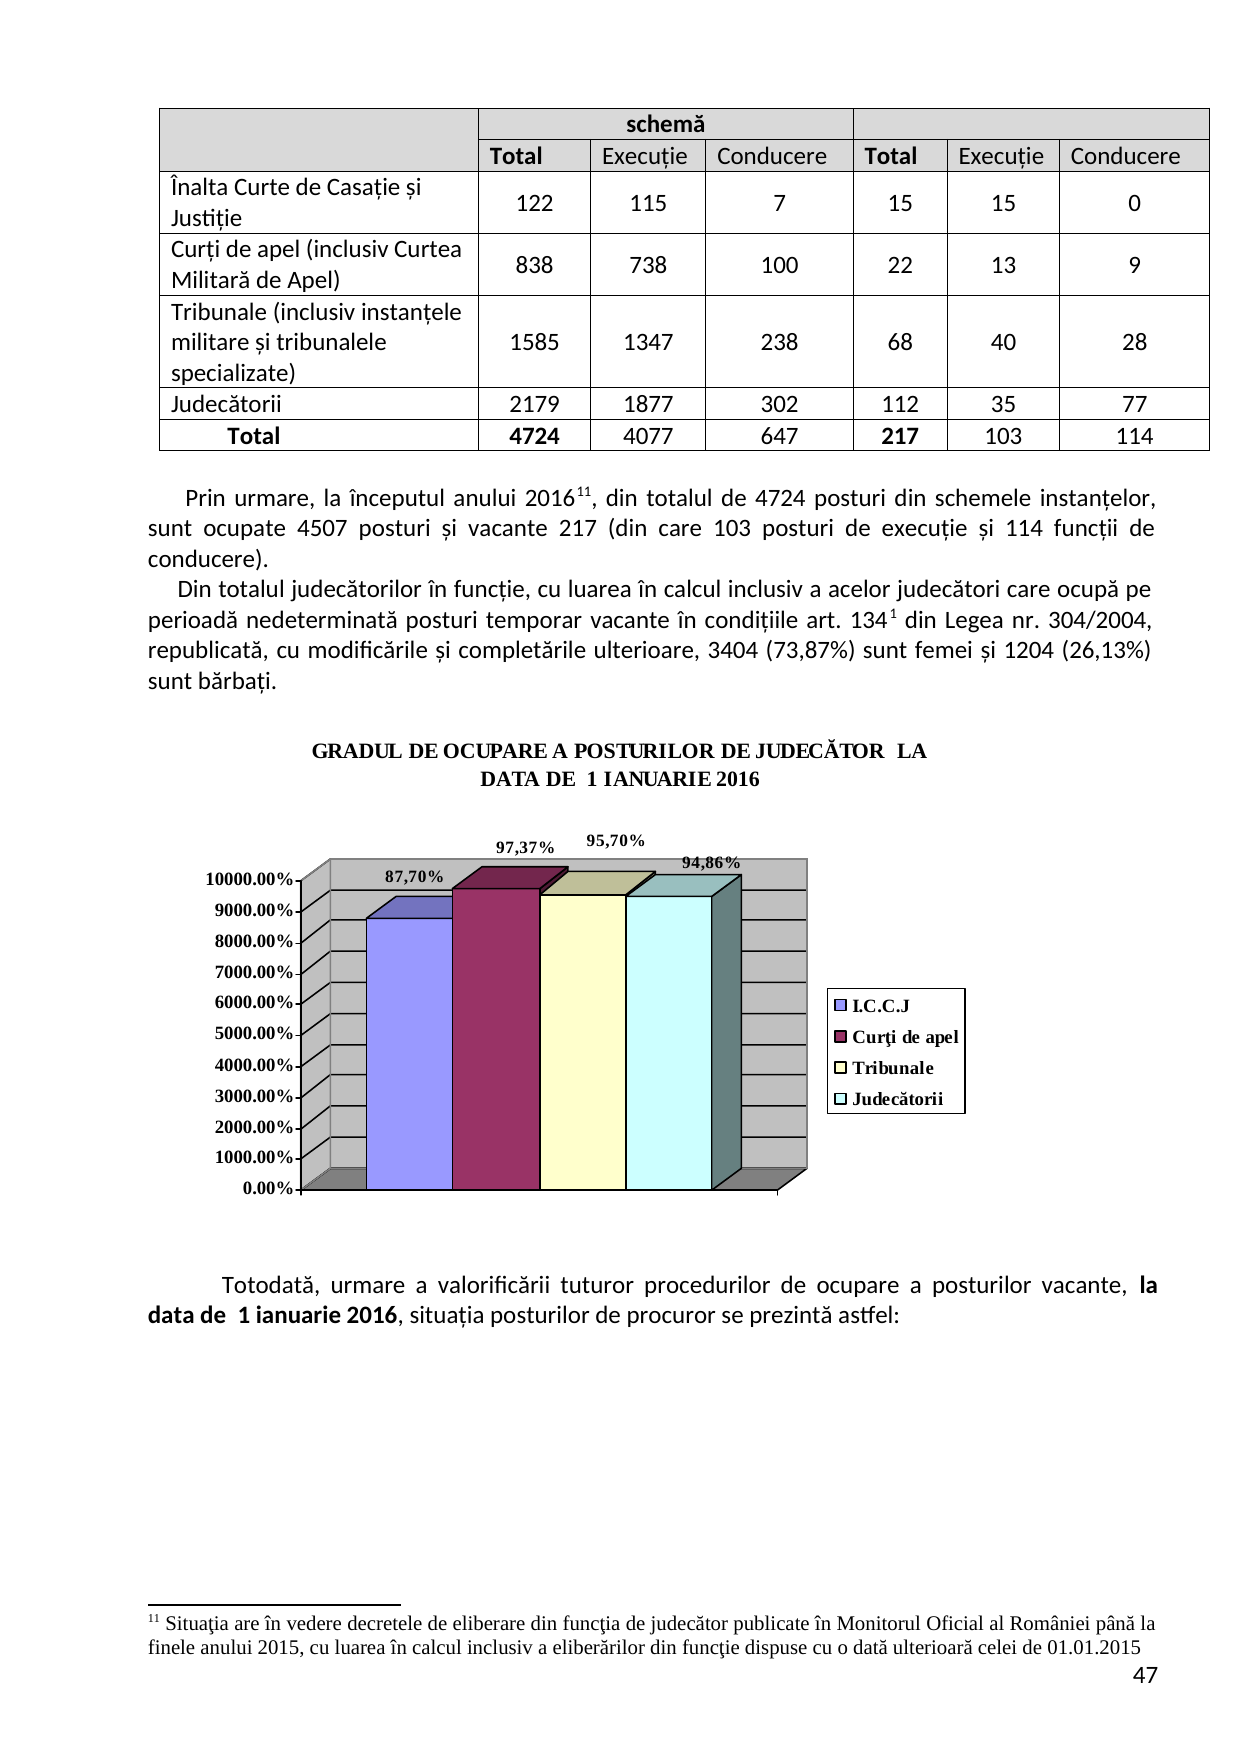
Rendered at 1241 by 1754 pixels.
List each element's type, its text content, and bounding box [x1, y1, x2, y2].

table_cell 238 [706, 296, 853, 387]
table_cell 77 [1060, 388, 1209, 419]
table_cell 22 [854, 234, 947, 295]
table_cell Judecătorii [160, 388, 478, 419]
table_cell 40 [948, 296, 1059, 387]
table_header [854, 109, 1209, 139]
table_cell 13 [948, 234, 1059, 295]
table_cell 15 [948, 172, 1059, 233]
table_cell 35 [948, 388, 1059, 419]
table_cell 103 [948, 420, 1059, 450]
table_cell Total [479, 140, 590, 171]
table_cell 647 [706, 420, 853, 450]
table_cell 1877 [591, 388, 705, 419]
table_cell 114 [1060, 420, 1209, 450]
table_cell 100 [706, 234, 853, 295]
table_cell 15 [854, 172, 947, 233]
table_cell Tribunale (inclusiv instanţele militare şi tribunalele specializate) [160, 296, 478, 387]
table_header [479, 109, 853, 139]
table_cell 9 [1060, 234, 1209, 295]
table_cell Curţi de apel (inclusiv Curtea Militară de Apel) [160, 234, 478, 295]
table_cell 838 [479, 234, 590, 295]
table_cell 738 [591, 234, 705, 295]
table_cell 4077 [591, 420, 705, 450]
text Totodată, urmare a valorificării tuturor procedurilor de ocupare a posturilor vacante, la data de 1 ianuarie 2016, situaţia posturilor de procuror se prezintă astfel: [148, 1269, 1158, 1330]
table_cell Execuţie [948, 140, 1059, 171]
table_cell 2179 [479, 388, 590, 419]
table_cell Total [854, 140, 947, 171]
table_cell 28 [1060, 296, 1209, 387]
table_cell Execuţie [591, 140, 705, 171]
table_cell 302 [706, 388, 853, 419]
text Prin urmare, la începutul anului 2016, din totalul de 4724 posturi din schemele instanţelor, sunt ocupate 4507 posturi şi vacante 217 (din care 103 posturi de execuţie şi 114 funcţii de conducere). [148, 482, 1158, 573]
table_cell 112 [854, 388, 947, 419]
table_cell 4724 [479, 420, 590, 450]
table_cell 217 [854, 420, 947, 450]
table_cell 1347 [591, 296, 705, 387]
text Din totalul judecătorilor în funcţie, cu luarea în calcul inclusiv a acelor judecători care ocupă pe perioadă nedeterminată posturi temporar vacante în condiţiile art. 1341 din Legea nr. 304/2004, republicată, cu modificările şi completările ulterioare, 3404 (73,87%) sunt femei şi 1204 (26,13%) sunt bărbaţi. [148, 573, 1153, 696]
table_cell 122 [479, 172, 590, 233]
table_cell 0 [1060, 172, 1209, 233]
table_cell Conducere [706, 140, 853, 171]
table_cell Conducere [1060, 140, 1209, 171]
table_header Categoria [160, 109, 478, 171]
table_cell 1585 [479, 296, 590, 387]
table_cell 115 [591, 172, 705, 233]
table_cell 68 [854, 296, 947, 387]
table_cell Înalta Curte de Casaţie şi Justiţie [160, 172, 478, 233]
table_cell 7 [706, 172, 853, 233]
table_cell Total [160, 420, 478, 450]
